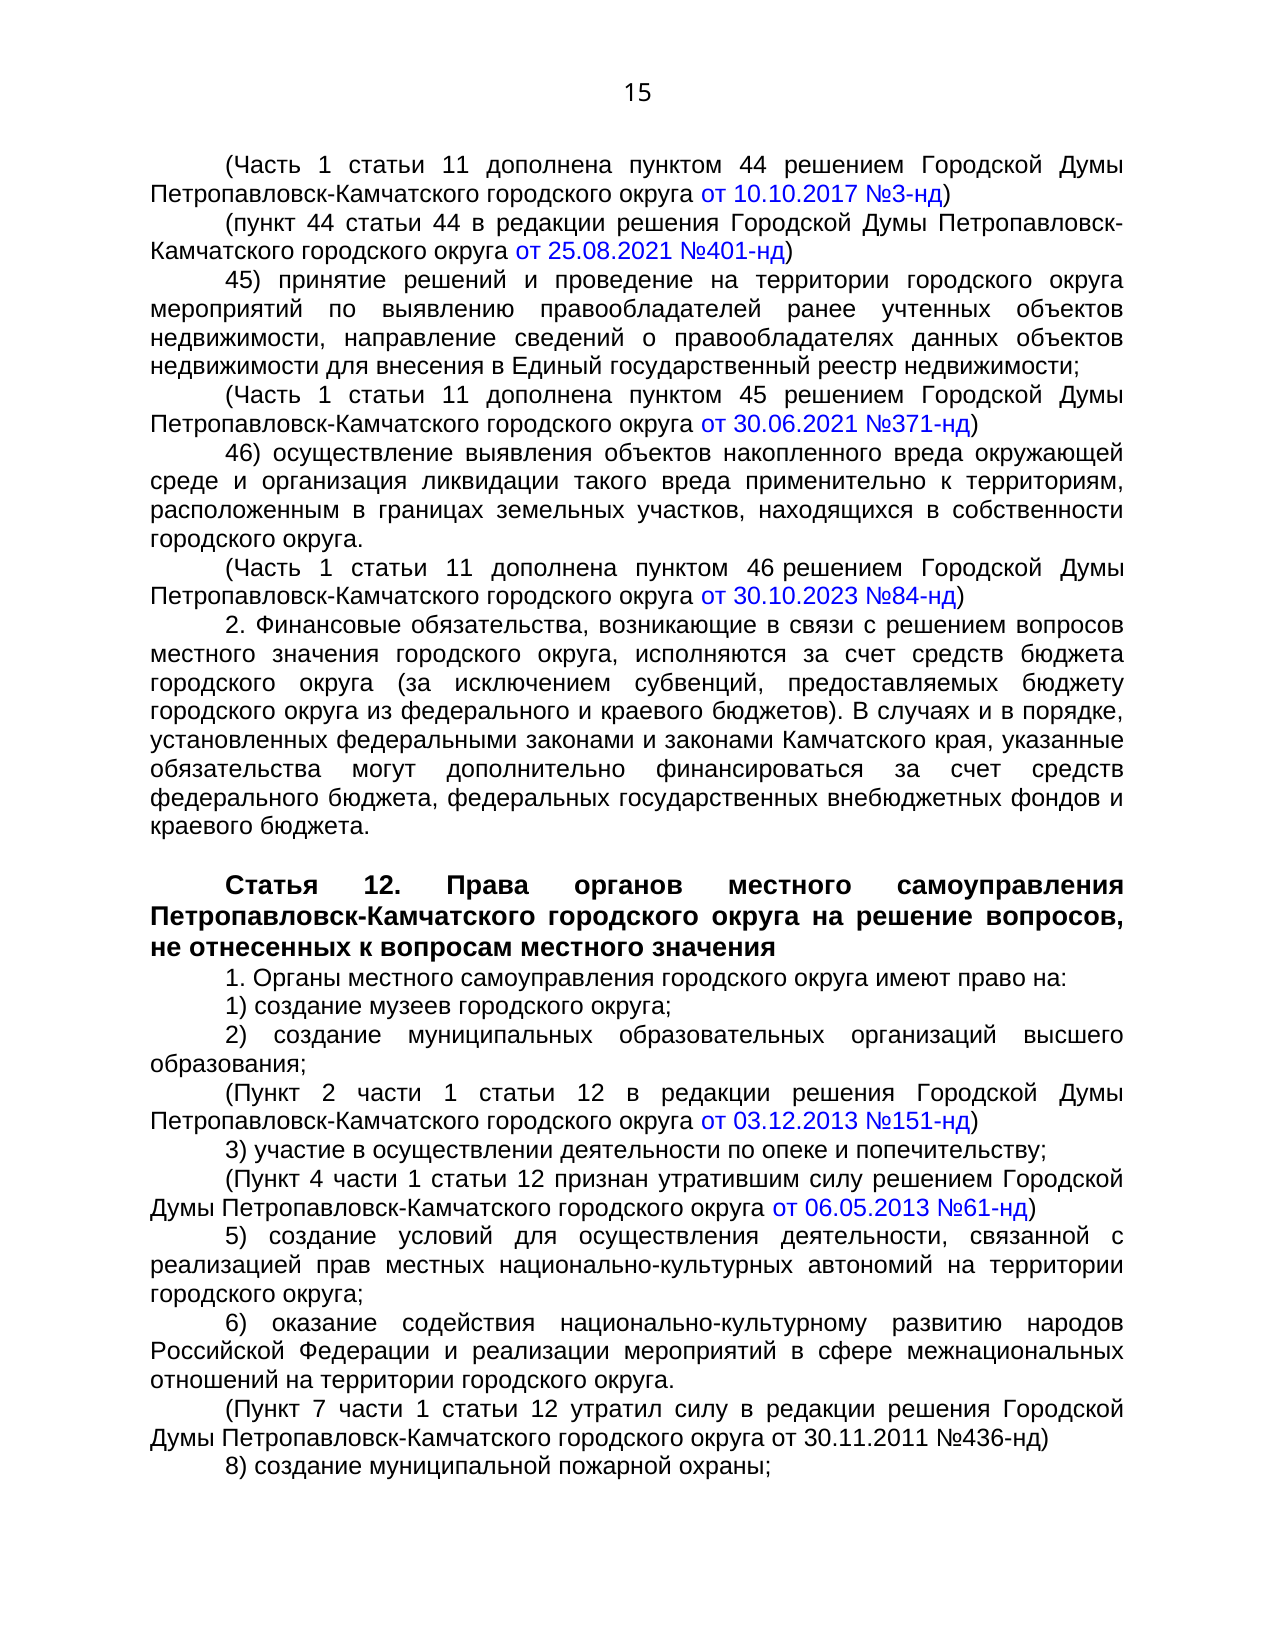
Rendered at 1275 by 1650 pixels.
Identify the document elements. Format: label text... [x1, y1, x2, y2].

text Статья 12. Права органов местного самоуправления Петропавловск-Камчатского городского округа на решение вопросов, не отнесенных к вопросам местного значения [150, 869, 1125, 962]
text 2) создание муниципальных образовательных организаций высшего образования; [150, 1020, 1125, 1077]
text (Пункт 7 части 1 статьи 12 утратил силу в редакции решения Городской Думы Петропавловск-Камчатского городского округа от 30.11.2011 №436-нд) [150, 1394, 1125, 1451]
text 46) осуществление выявления объектов накопленного вреда окружающей среде и организация ликвидации такого вреда применительно к территориям, расположенным в границах земельных участков, находящихся в собственности городского округа. [150, 437, 1125, 552]
text (Часть 1 статьи 11 дополнена пунктом 46 решением Городской Думы Петропавловск-Камчатского городского округа от 30.10.2023 №84-нд) [150, 552, 1125, 610]
text (Пункт 2 части 1 статьи 12 в редакции решения Городской Думы Петропавловск-Камчатского городского округа от 03.12.2013 №151-нд) [150, 1077, 1125, 1135]
text 8) создание муниципальной пожарной охраны; [150, 1451, 1125, 1480]
text 1) создание музеев городского округа; [150, 991, 1125, 1020]
text 2. Финансовые обязательства, возникающие в связи с решением вопросов местного значения городского округа, исполняются за счет средств бюджета городского округа (за исключением субвенций, предоставляемых бюджету городского округа из федерального и краевого бюджетов). В случаях и в порядке, установленных федеральными законами и законами Камчатского края, указанные обязательства могут дополнительно финансироваться за счет средств федерального бюджета, федеральных государственных внебюджетных фондов и краевого бюджета. [150, 610, 1125, 840]
text (Часть 1 статьи 11 дополнена пунктом 44 решением Городской Думы Петропавловск-Камчатского городского округа от 10.10.2017 №3-нд) [150, 150, 1125, 207]
text (пункт 44 статьи 44 в редакции решения Городской Думы Петропавловск-Камчатского городского округа от 25.08.2021 №401-нд) [150, 207, 1125, 265]
text 6) оказание содействия национально-культурному развитию народов Российской Федерации и реализации мероприятий в сфере межнациональных отношений на территории городского округа. [150, 1307, 1125, 1394]
text 3) участие в осуществлении деятельности по опеке и попечительству; [150, 1135, 1125, 1164]
text 5) создание условий для осуществления деятельности, связанной с реализацией прав местных национально-культурных автономий на территории городского округа; [150, 1221, 1125, 1307]
text 45) принятие решений и проведение на территории городского округа мероприятий по выявлению правообладателей ранее учтенных объектов недвижимости, направление сведений о правообладателях данных объектов недвижимости для внесения в Единый государственный реестр недвижимости; [150, 265, 1125, 380]
text 1. Органы местного самоуправления городского округа имеют право на: [150, 962, 1125, 991]
text (Пункт 4 части 1 статьи 12 признан утратившим силу решением Городской Думы Петропавловск-Камчатского городского округа от 06.05.2013 №61-нд) [150, 1164, 1125, 1221]
text (Часть 1 статьи 11 дополнена пунктом 45 решением Городской Думы Петропавловск-Камчатского городского округа от 30.06.2021 №371-нд) [150, 380, 1125, 437]
